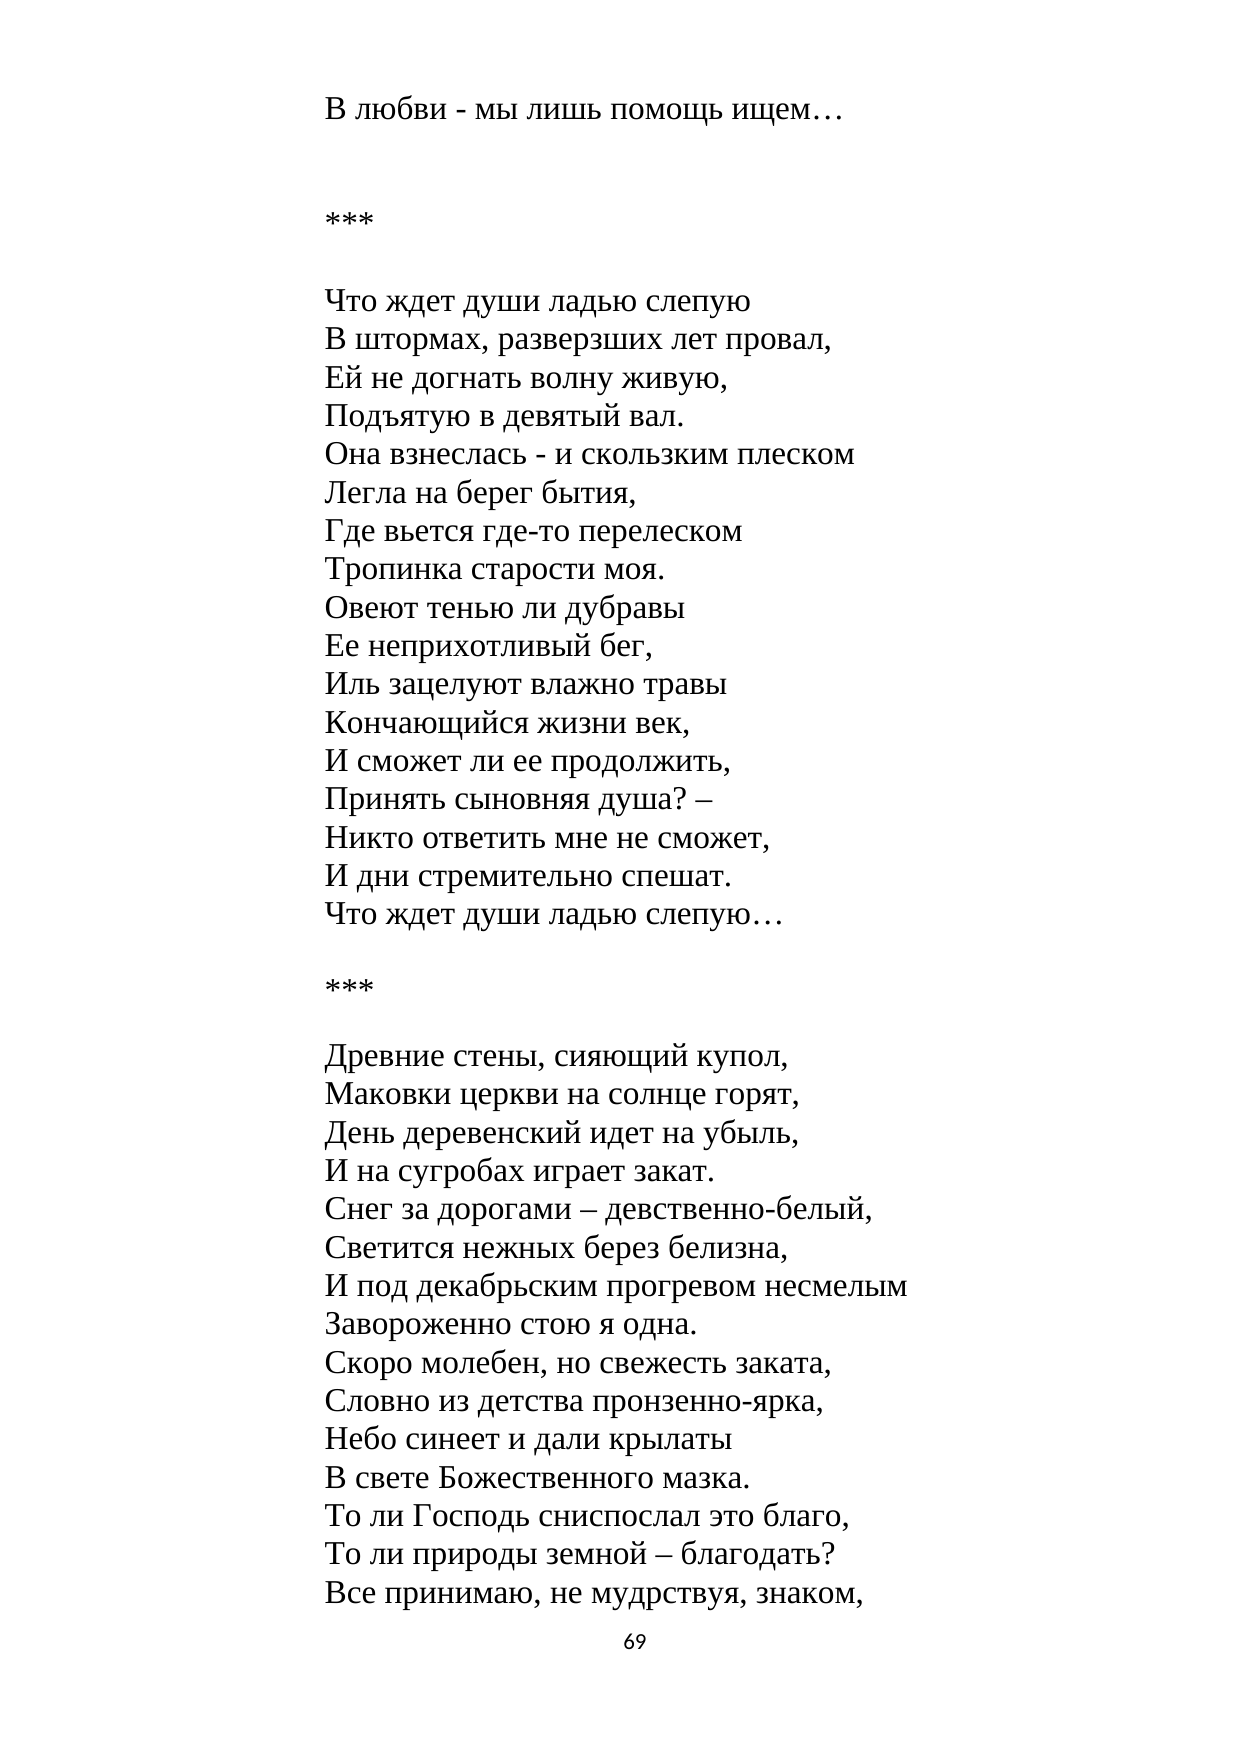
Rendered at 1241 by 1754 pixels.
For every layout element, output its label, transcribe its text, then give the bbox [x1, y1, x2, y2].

text Светится нежных берез белизна, [324, 1227, 1152, 1265]
text Скоро молебен, но свежесть заката, [324, 1342, 1152, 1380]
text Завороженно стою я одна. [324, 1303, 1152, 1342]
text Принять сыновняя душа? – [324, 779, 1152, 817]
text Небо синеет и дали крылаты [324, 1418, 1152, 1457]
text День деревенский идет на убыль, [324, 1112, 1152, 1150]
text Все принимаю, не мудрствуя, знаком, [324, 1572, 1152, 1610]
text Кончающийся жизни век, [324, 702, 1152, 740]
text Что ждет души ладью слепую [324, 280, 1152, 319]
text Древние стены, сияющий купол, [324, 1035, 1152, 1073]
text И сможет ли ее продолжить, [324, 740, 1152, 779]
text В свете Божественного мазка. [324, 1457, 1152, 1495]
text Ее неприхотливый бег, [324, 625, 1152, 664]
text *** [324, 970, 1152, 1009]
text Словно из детства пронзенно-ярка, [324, 1380, 1152, 1418]
text Снег за дорогами – девственно-белый, [324, 1188, 1152, 1227]
text И на сугробах играет закат. [324, 1150, 1152, 1188]
text Никто ответить мне не сможет, [324, 817, 1152, 855]
text Где вьется где-то перелеском [324, 510, 1152, 549]
text *** [324, 204, 1152, 242]
text Подъятую в девятый вал. [324, 395, 1152, 434]
text И под декабрьским прогревом несмелым [324, 1265, 1152, 1303]
text Она взнеслась - и скользким плеском [324, 434, 1152, 472]
text В штормах, разверзших лет провал, [324, 319, 1152, 357]
text Маковки церкви на солнце горят, [324, 1073, 1152, 1112]
text То ли природы земной – благодать? [324, 1533, 1152, 1572]
text И дни стремительно спешат. [324, 855, 1152, 894]
text Овеют тенью ли дубравы [324, 587, 1152, 625]
text Тропинка старости моя. [324, 549, 1152, 587]
text Ей не догнать волну живую, [324, 357, 1152, 395]
text Легла на берег бытия, [324, 472, 1152, 510]
text Иль зацелуют влажно травы [324, 664, 1152, 702]
text То ли Господь сниспослал это благо, [324, 1495, 1152, 1533]
text В любви - мы лишь помощь ищем… [324, 89, 1152, 127]
text Что ждет души ладью слепую… [324, 894, 1152, 932]
